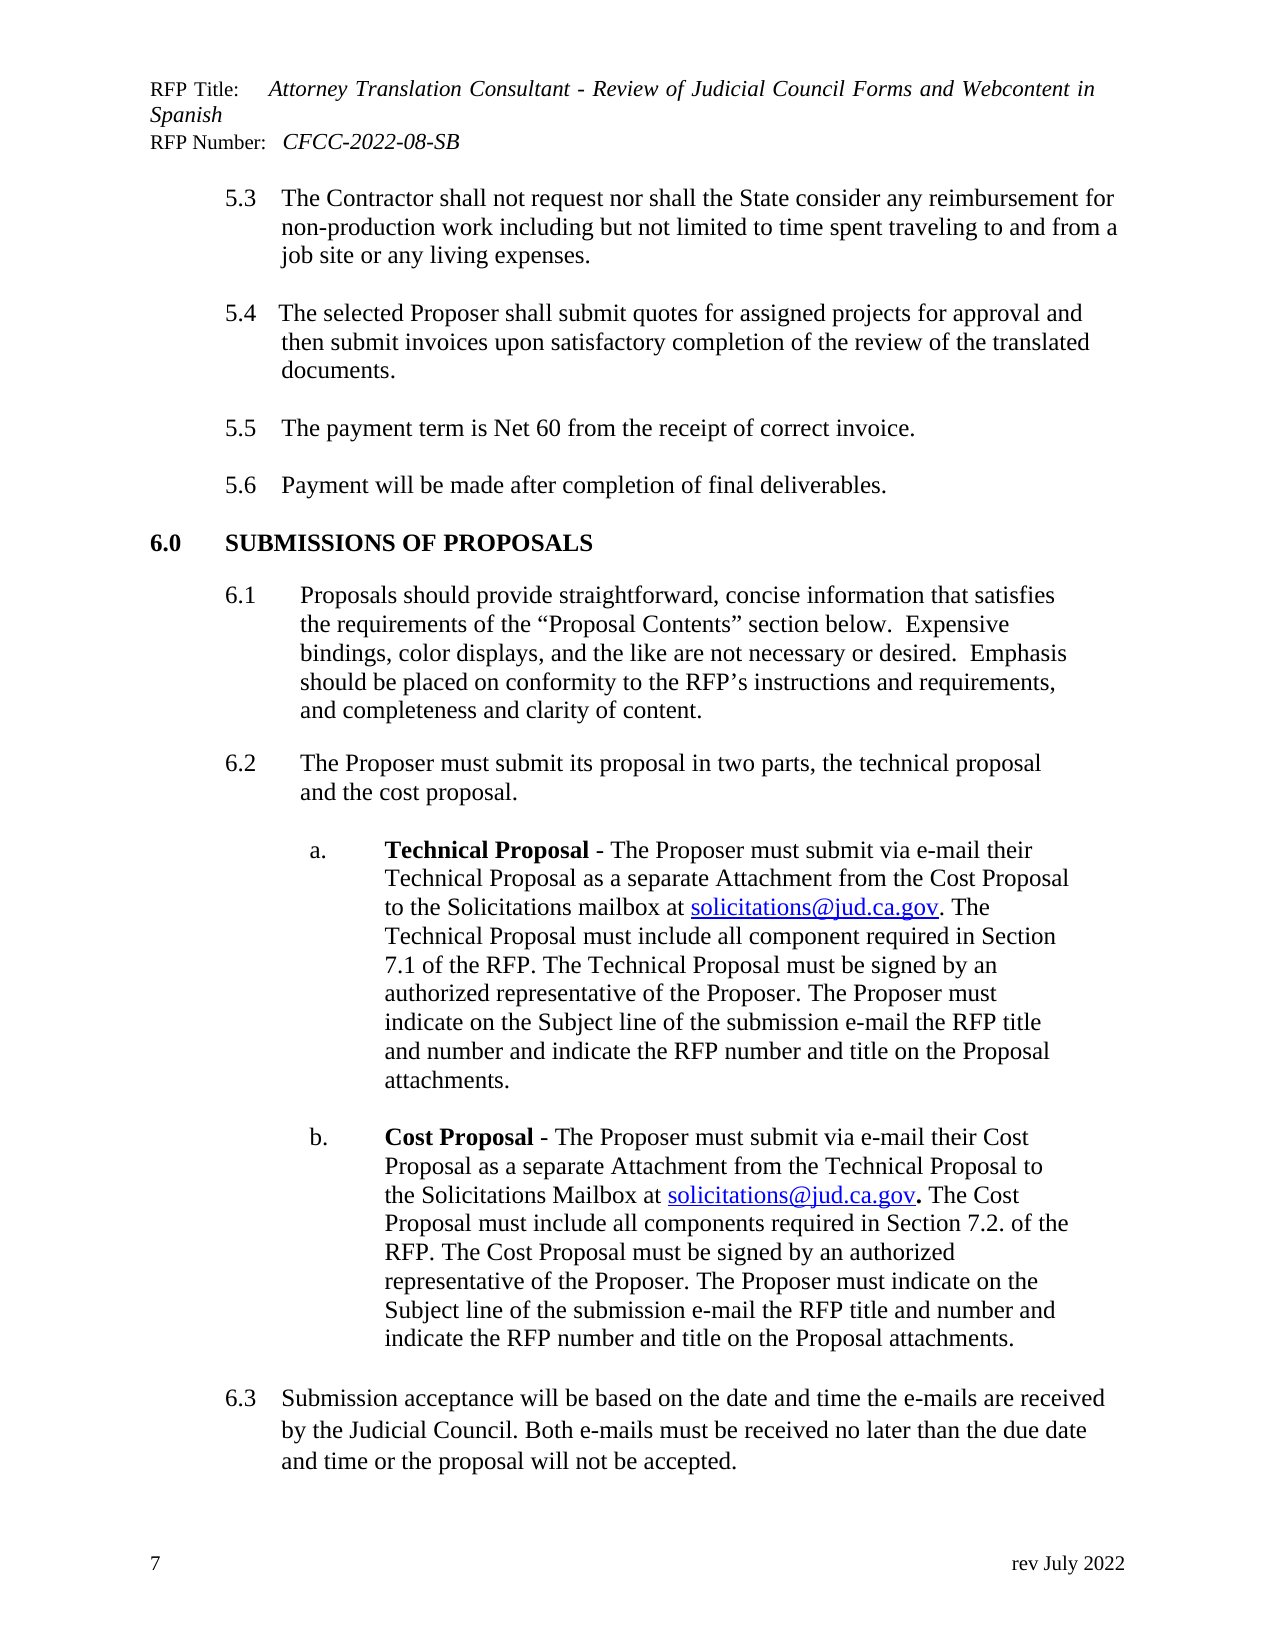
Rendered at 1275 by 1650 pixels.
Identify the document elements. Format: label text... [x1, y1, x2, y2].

text 6.3 Submission acceptance will be based on the date and time the e-mails are received [225, 1381, 1125, 1412]
text 6.0 SUBMISSIONS OF PROPOSALS [150, 528, 1125, 557]
list The payment term is Net 60 from the receipt of correct invoice. [225, 413, 1125, 442]
text 6.1 Proposals should provide straightforward, concise information that satisfies the requirements of the “Proposal Contents” section below. Expensive bindings, color displays, and the like are not necessary or desired. Emphasis should be placed on conformity to the RFP’s instructions and requirements, and completeness and clarity of content. [225, 581, 1076, 724]
text 6.2 The Proposer must submit its proposal in two parts, the technical proposal and the cost proposal. [225, 748, 1076, 806]
text by the Judicial Council. Both e-mails must be received no later than the due date and time or the proposal will not be accepted. [281, 1412, 1125, 1475]
list The Contractor shall not request nor shall the State consider any reimbursement for non-production work including but not limited to time spent traveling to and from a job site or any living expenses. [225, 183, 1125, 269]
text a. Technical Proposal - The Proposer must submit via e-mail their Technical Proposal as a separate Attachment from the Cost Proposal to the Solicitations mailbox at solicitations@jud.ca.gov. The Technical Proposal must include all component required in Section 7.1 of the RFP. The Technical Proposal must be signed by an authorized representative of the Proposer. The Proposer must indicate on the Subject line of the submission e-mail the RFP title and number and indicate the RFP number and title on the Proposal attachments. [309, 835, 1076, 1093]
list The selected Proposer shall submit quotes for assigned projects for approval and then submit invoices upon satisfactory completion of the review of the translated documents. [225, 298, 1125, 384]
list Payment will be made after completion of final deliverables. [225, 470, 1125, 499]
text b. Cost Proposal - The Proposer must submit via e-mail their Cost Proposal as a separate Attachment from the Technical Proposal to the Solicitations Mailbox at solicitations@jud.ca.gov. The Cost Proposal must include all components required in Section 7.2. of the RFP. The Cost Proposal must be signed by an authorized representative of the Proposer. The Proposer must indicate on the Subject line of the submission e-mail the RFP title and number and indicate the RFP number and title on the Proposal attachments. [309, 1122, 1076, 1352]
